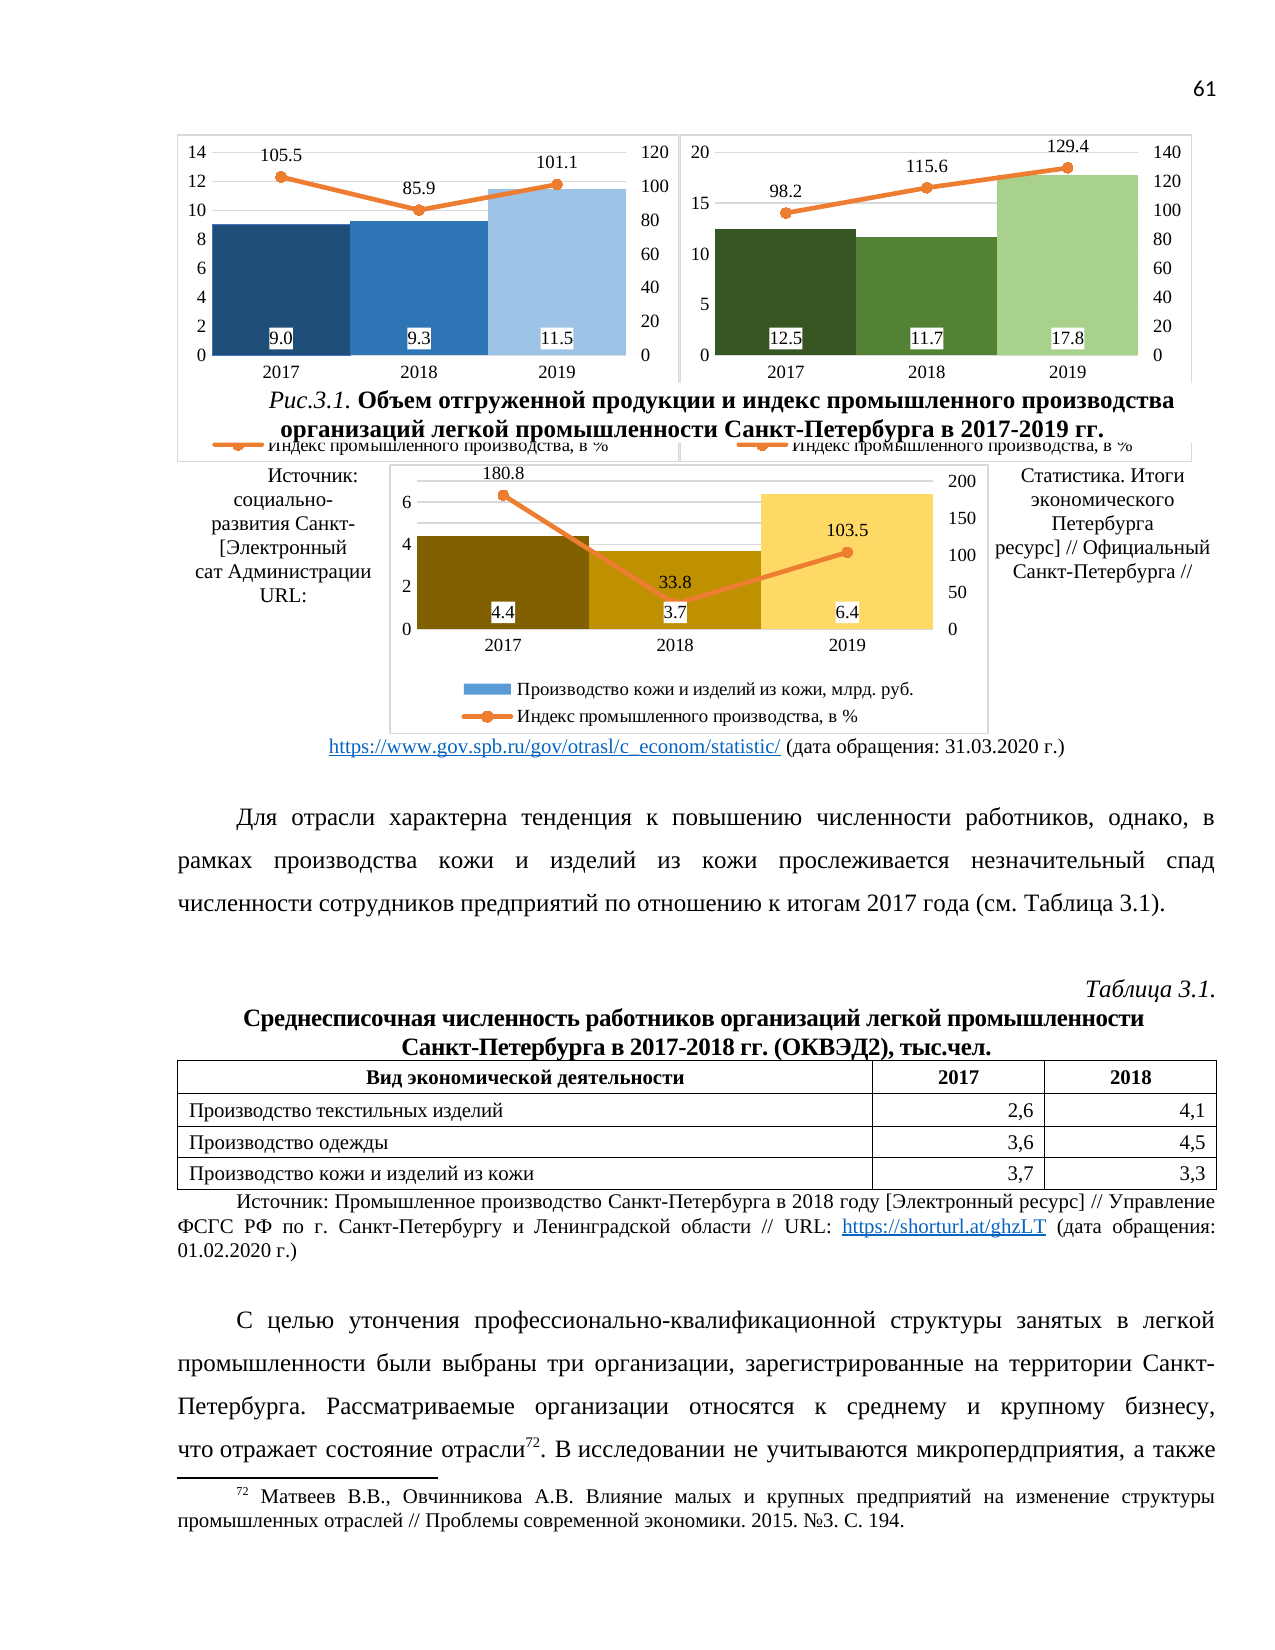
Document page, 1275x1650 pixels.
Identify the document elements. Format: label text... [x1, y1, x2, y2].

table_header 2017 [873, 1061, 1044, 1093]
table_header 2018 [1045, 1061, 1216, 1093]
table_cell 4,1 [1045, 1094, 1216, 1126]
text Для отрасли характерна тенденция к повышению численности работников, однако, в рамках производства кожи и изделий из кожи прослеживается незначительный спад численности сотрудников предприятий по отношению к итогам 2017 года (см. Таблица 3.1). [177, 802, 1216, 917]
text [177, 1305, 1216, 1463]
table_header Вид экономической деятельности [178, 1061, 872, 1093]
table_cell Производство одежды [178, 1127, 872, 1157]
table_cell 3,7 [873, 1158, 1044, 1188]
table_cell 4,5 [1045, 1127, 1216, 1157]
table_cell Производство текстильных изделий [178, 1094, 872, 1126]
table_cell 2,6 [873, 1094, 1044, 1126]
table_cell 3,3 [1045, 1158, 1216, 1188]
text Среднесписочная численность работников организаций легкой промышленности Санкт-Петербурга в 2017-2018 гг. (ОКВЭД2), тыс.чел. [177, 1003, 1216, 1060]
text Источник: Промышленное производство Санкт-Петербурга в 2018 году [Электронный ресурс] // Управление ФСГС РФ по г. Санкт-Петербургу и Ленинградской области // URL: https://shorturl.at/ghzLT (дата обращения: 01.02.2020 г.) [177, 1190, 1216, 1262]
table_cell 3,6 [873, 1127, 1044, 1157]
text Источник: Статистика. Итоги социально-экономического развития Санкт-Петербурга [Электронный ресурс] // Официальный сат Администрации Санкт-Петербурга // URL: https://www.gov.spb.ru/gov/otrasl/c_econom/statistic/ (дата обращения: 31.03.2020 г.) [177, 412, 1216, 758]
table_cell Производство кожи и изделий из кожи [178, 1158, 872, 1188]
